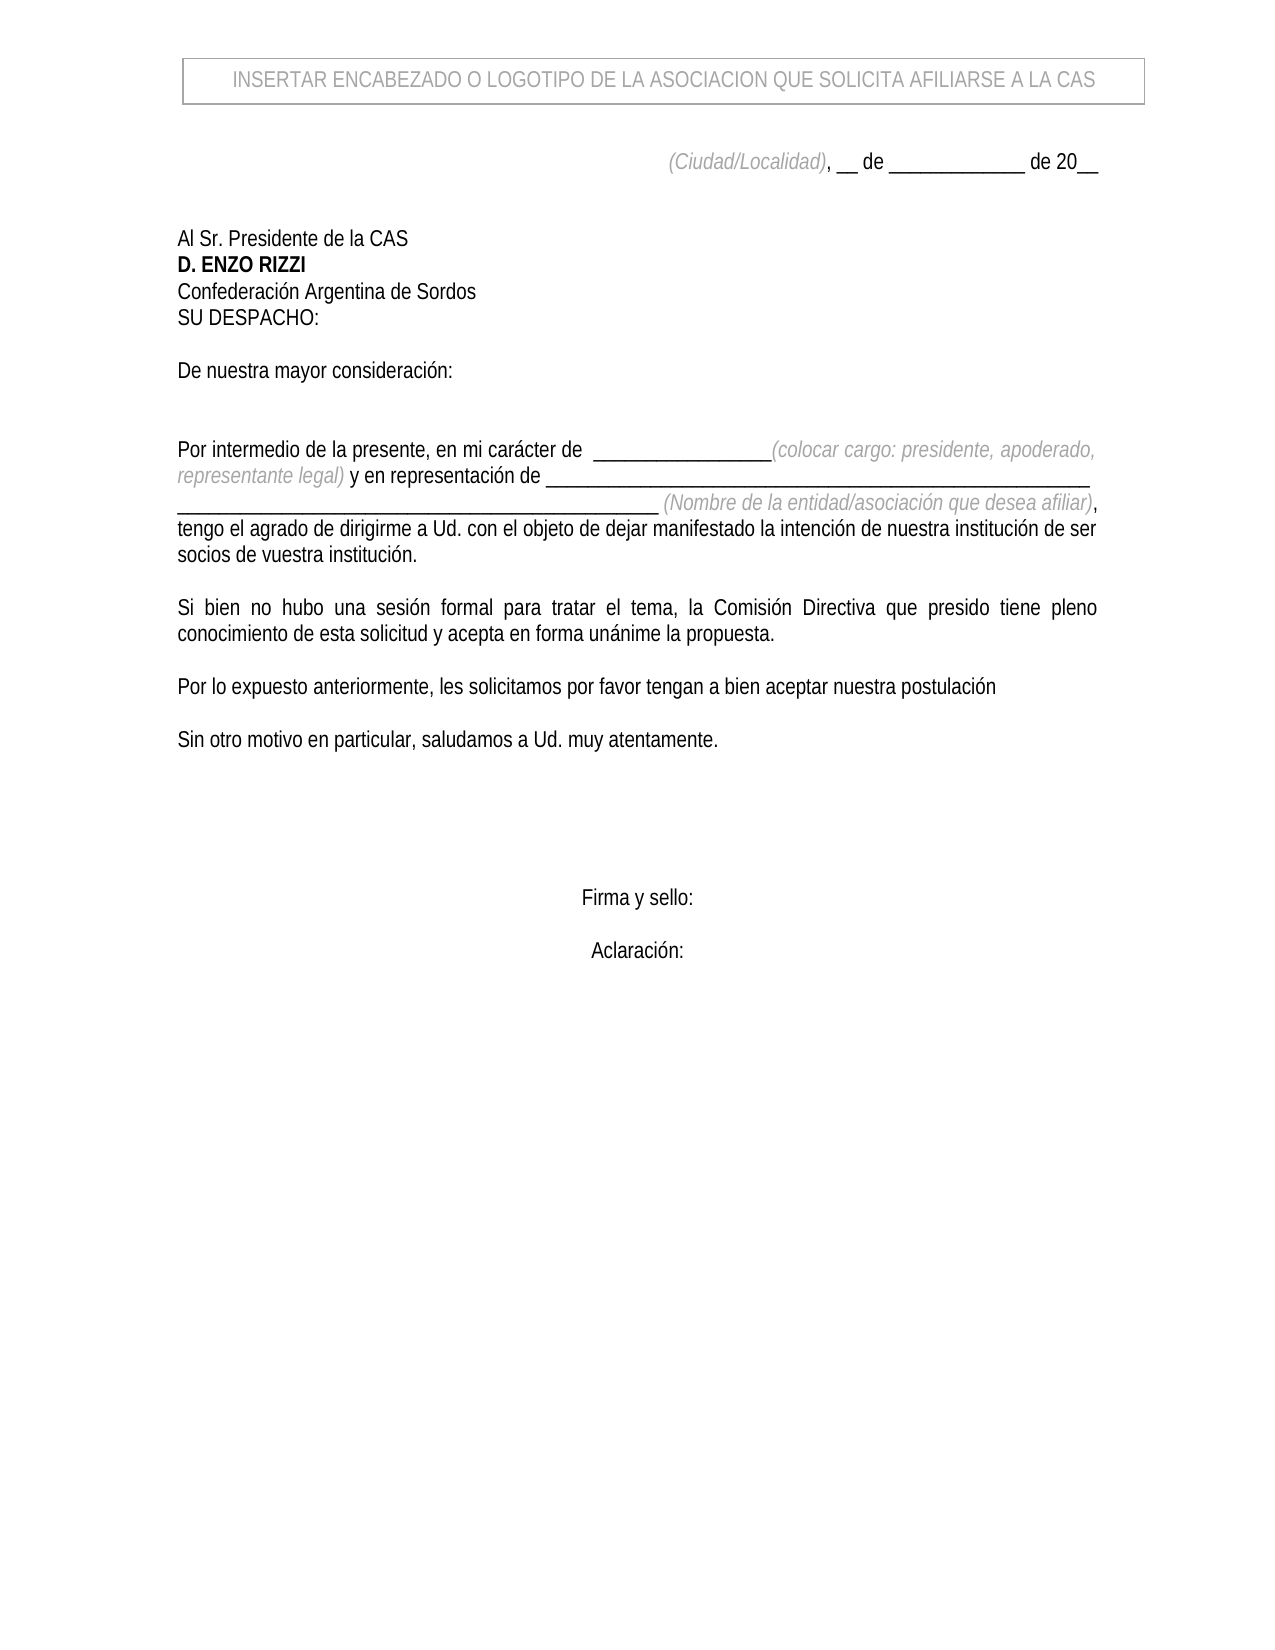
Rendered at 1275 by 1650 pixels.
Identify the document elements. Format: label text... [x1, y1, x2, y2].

text Confederación Argentina de Sordos [177, 278, 1098, 304]
text Aclaración: [177, 937, 1098, 963]
text Sin otro motivo en particular, saludamos a Ud. muy atentamente. [177, 726, 1098, 752]
text D. ENZO RIZZI [177, 251, 1098, 278]
text Al Sr. Presidente de la CAS [177, 225, 1098, 251]
text ______________________________________________ (Nombre de la entidad/asociación que desea afiliar), tengo el agrado de dirigirme a Ud. con el objeto de dejar manifestado la intención de nuestra institución de ser socios de vuestra institución. [177, 488, 1098, 568]
text (Ciudad/Localidad), __ de _____________ de 20__ [177, 148, 1098, 174]
text Firma y sello: [177, 884, 1098, 910]
text Por lo expuesto anteriormente, les solicitamos por favor tengan a bien aceptar nuestra postulación [177, 673, 1098, 699]
text SU DESPACHO: [177, 304, 1098, 330]
text Si bien no hubo una sesión formal para tratar el tema, la Comisión Directiva que presido tiene pleno conocimiento de esta solicitud y acepta en forma unánime la propuesta. [177, 594, 1098, 647]
text De nuestra mayor consideración: [177, 357, 1098, 383]
text Por intermedio de la presente, en mi carácter de _________________(colocar cargo: presidente, apoderado, representante legal) y en representación de ____________________________________________________ [177, 436, 1098, 488]
